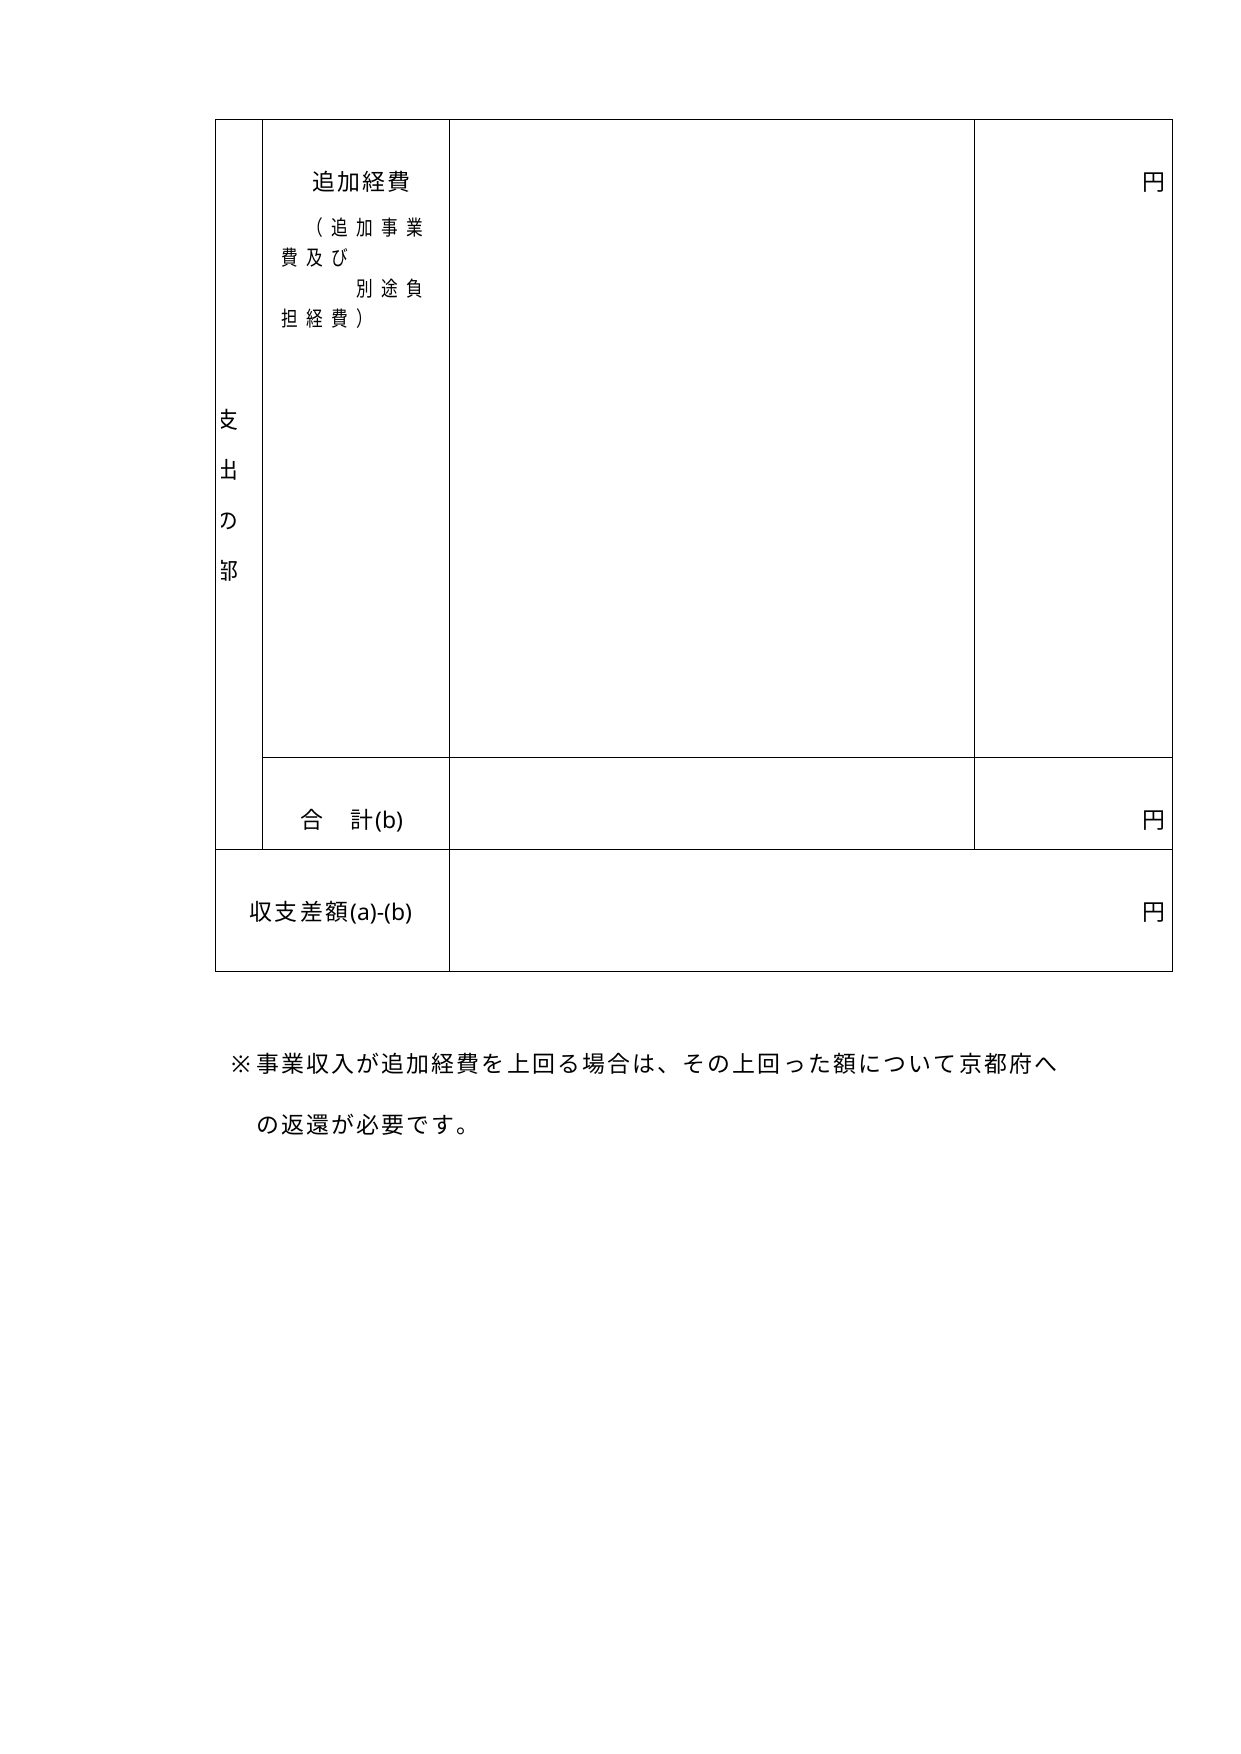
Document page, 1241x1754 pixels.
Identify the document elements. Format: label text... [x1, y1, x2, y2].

table_cell 合 計(b) [263, 758, 449, 849]
table_cell 追加経費 （追加事業費及び 別途負担経費） [263, 120, 449, 757]
table_cell 収支差額(a)-(b) [216, 850, 449, 971]
text ※ 事業収入が追加経費を上回る場合は、その上回った額について京都府への返還が必要です。 [229, 1033, 1059, 1154]
table_cell 円 [975, 120, 1172, 757]
table_cell [450, 758, 974, 849]
table_cell 円 [975, 758, 1172, 849]
table_cell 支 出 の 部 [216, 120, 262, 849]
table_cell 円 [450, 850, 1172, 971]
table_cell [450, 120, 974, 757]
